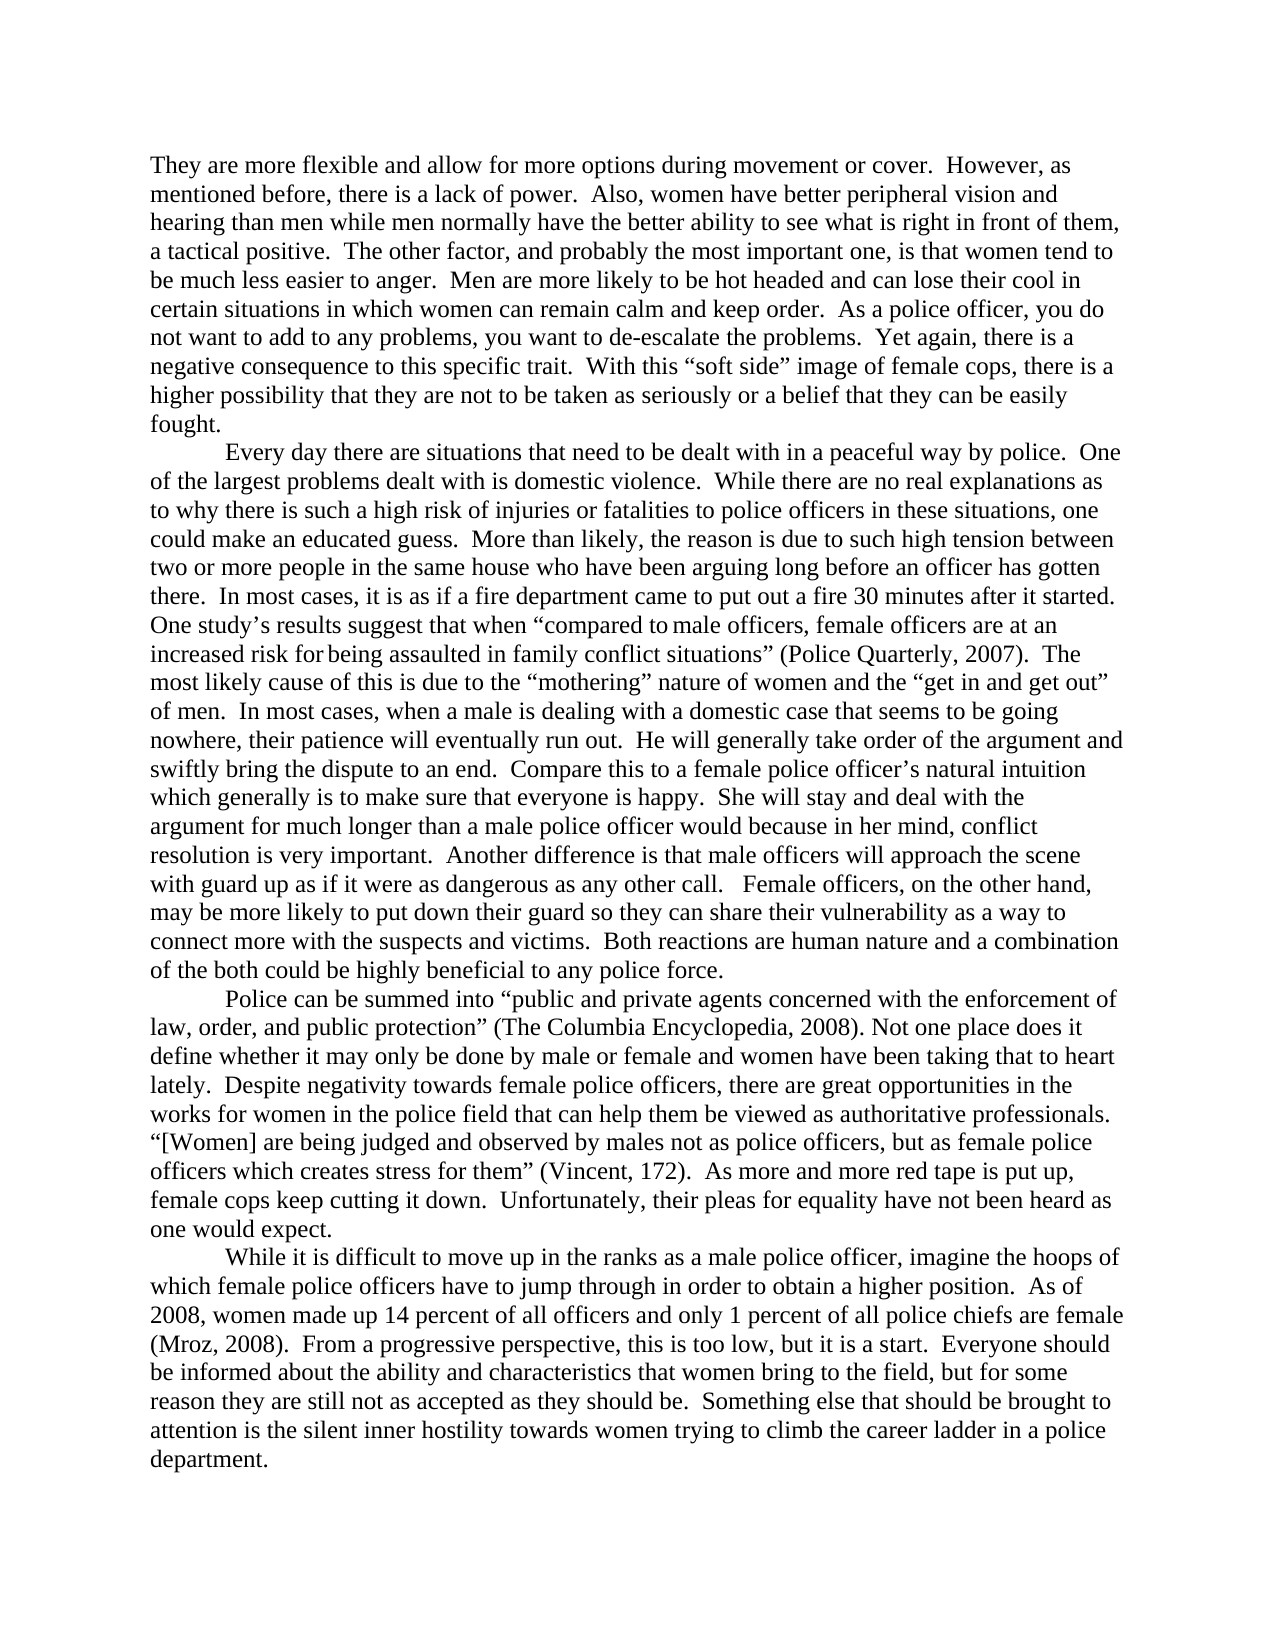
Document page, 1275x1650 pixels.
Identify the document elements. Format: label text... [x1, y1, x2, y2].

text Every day there are situations that need to be dealt with in a peaceful way by police. One of the largest problems dealt with is domestic violence. While there are no real explanations as to why there is such a high risk of injuries or fatalities to police officers in these situations, one could make an educated guess. More than likely, the reason is due to such high tension between two or more people in the same house who have been arguing long before an officer has gotten there. In most cases, it is as if a fire department came to put out a fire 30 minutes after it started. One study’s results suggest that when “compared to male officers, female officers are at an increased risk for being assaulted in family conflict situations” (Police Quarterly, 2007). The most likely cause of this is due to the “mothering” nature of women and the “get in and get out” of men. In most cases, when a male is dealing with a domestic case that seems to be going nowhere, their patience will eventually run out. He will generally take order of the argument and swiftly bring the dispute to an end. Compare this to a female police officer’s natural intuition which generally is to make sure that everyone is happy. She will stay and deal with the argument for much longer than a male police officer would because in her mind, conflict resolution is very important. Another difference is that male officers will approach the scene with guard up as if it were as dangerous as any other call. Female officers, on the other hand, may be more likely to put down their guard so they can share their vulnerability as a way to connect more with the suspects and victims. Both reactions are human nature and a combination of the both could be highly beneficial to any police force. [150, 437, 1125, 984]
text Police can be summed into “public and private agents concerned with the enforcement of law, order, and public protection” (The Columbia Encyclopedia, 2008). Not one place does it define whether it may only be done by male or female and women have been taking that to heart lately. Despite negativity towards female police officers, there are great opportunities in the works for women in the police field that can help them be viewed as authoritative professionals. “[Women] are being judged and observed by males not as police officers, but as female police officers which creates stress for them” (Vincent, 172). As more and more red tape is put up, female cops keep cutting it down. Unfortunately, their pleas for equality have not been heard as one would expect. [150, 984, 1125, 1242]
text While it is difficult to move up in the ranks as a male police officer, imagine the hoops of which female police officers have to jump through in order to obtain a higher position. As of 2008, women made up 14 percent of all officers and only 1 percent of all police chiefs are female (Mroz, 2008). From a progressive perspective, this is too low, but it is a start. Everyone should be informed about the ability and characteristics that women bring to the field, but for some reason they are still not as accepted as they should be. Something else that should be brought to attention is the silent inner hostility towards women trying to climb the career ladder in a police department. [150, 1242, 1125, 1472]
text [150, 150, 1125, 437]
